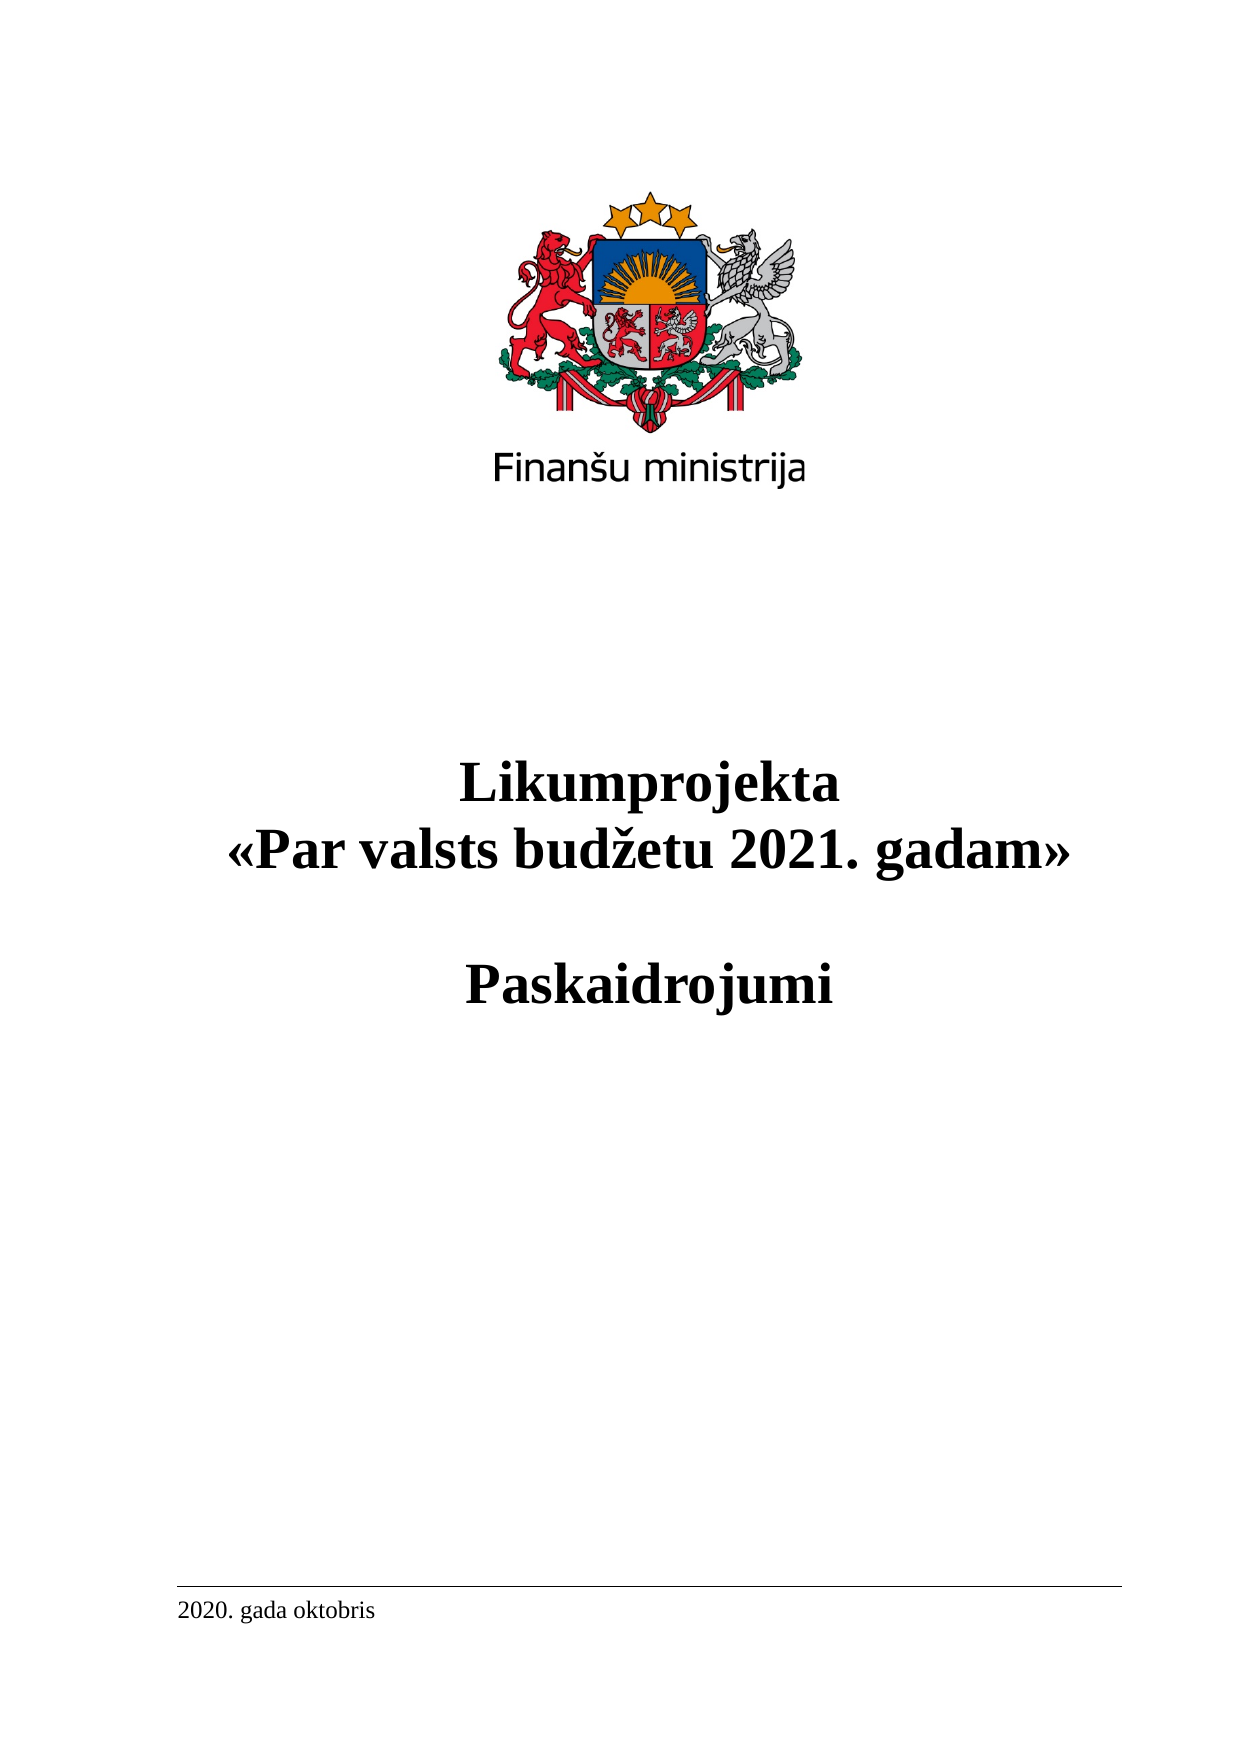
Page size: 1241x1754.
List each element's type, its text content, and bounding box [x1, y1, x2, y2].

text Likumprojekta [177, 747, 1122, 814]
text «Par valsts budžetu 2021. gadam» [177, 814, 1122, 881]
text Paskaidrojumi [177, 948, 1122, 1016]
picture [495, 147, 805, 489]
text 2020. gada oktobris [177, 1587, 1122, 1624]
